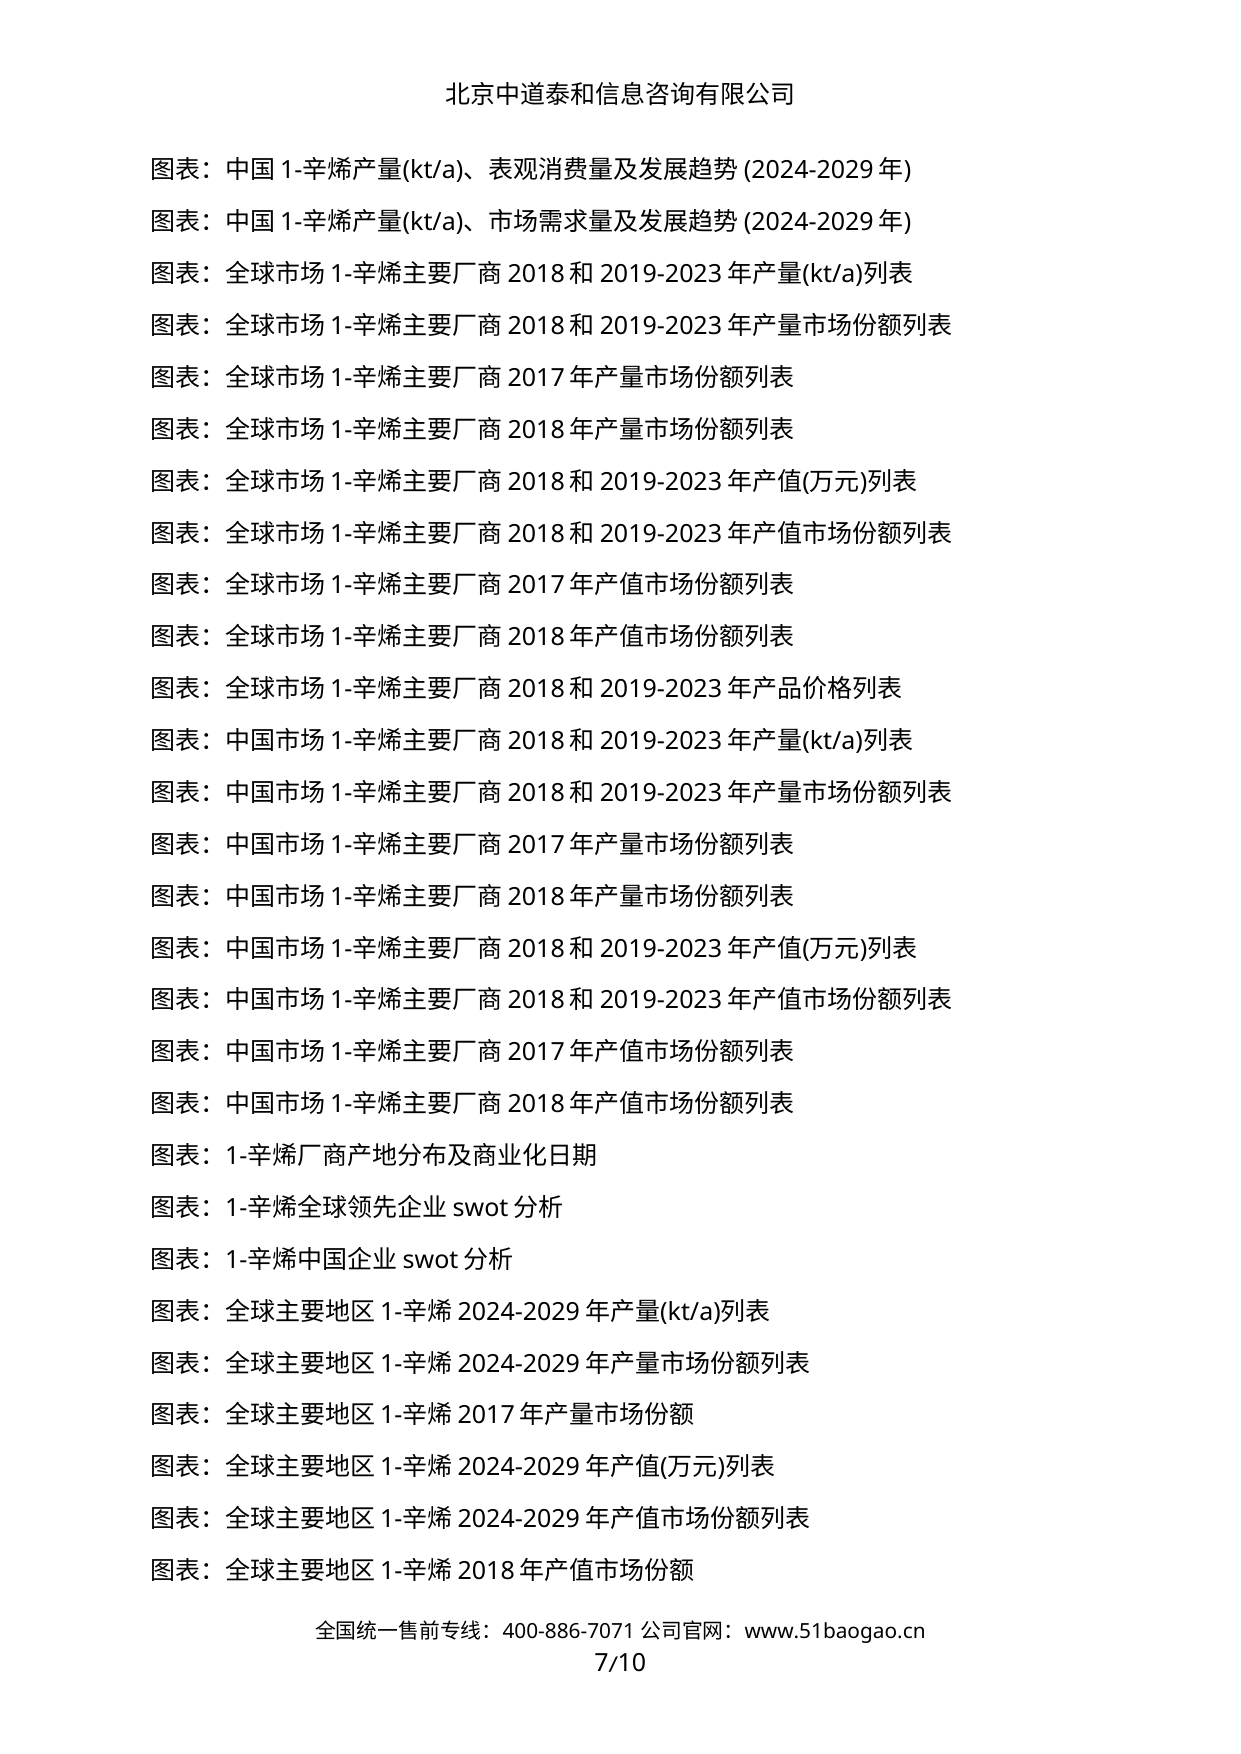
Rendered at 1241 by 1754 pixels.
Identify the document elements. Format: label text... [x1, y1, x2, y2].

text 图表：中国市场1-辛烯主要厂商2017年产量市场份额列表 [150, 824, 1090, 861]
text 图表：中国1-辛烯产量(kt/a)、表观消费量及发展趋势 (2024-2029年) [150, 150, 1090, 186]
text 图表：全球主要地区1-辛烯2018年产值市场份额 [150, 1551, 1090, 1587]
text 图表：1-辛烯中国企业swot分析 [150, 1239, 1090, 1276]
text 图表：全球市场1-辛烯主要厂商2017年产值市场份额列表 [150, 565, 1090, 601]
text 图表：1-辛烯厂商产地分布及商业化日期 [150, 1136, 1090, 1172]
text 图表：中国市场1-辛烯主要厂商2018和2019-2023年产值市场份额列表 [150, 980, 1090, 1016]
text 图表：中国1-辛烯产量(kt/a)、市场需求量及发展趋势 (2024-2029年) [150, 202, 1090, 238]
text 图表：全球主要地区1-辛烯2024-2029年产量市场份额列表 [150, 1343, 1090, 1379]
text 图表：中国市场1-辛烯主要厂商2018年产量市场份额列表 [150, 876, 1090, 912]
text 图表：中国市场1-辛烯主要厂商2018和2019-2023年产量(kt/a)列表 [150, 721, 1090, 757]
text 图表：中国市场1-辛烯主要厂商2017年产值市场份额列表 [150, 1032, 1090, 1068]
text 图表：全球市场1-辛烯主要厂商2018和2019-2023年产量(kt/a)列表 [150, 254, 1090, 290]
text 图表：中国市场1-辛烯主要厂商2018年产值市场份额列表 [150, 1084, 1090, 1120]
text 图表：1-辛烯全球领先企业swot分析 [150, 1187, 1090, 1224]
text 图表：全球市场1-辛烯主要厂商2018和2019-2023年产值(万元)列表 [150, 461, 1090, 497]
text 图表：全球市场1-辛烯主要厂商2018和2019-2023年产值市场份额列表 [150, 513, 1090, 549]
text 图表：全球市场1-辛烯主要厂商2017年产量市场份额列表 [150, 357, 1090, 394]
text 图表：全球市场1-辛烯主要厂商2018和2019-2023年产量市场份额列表 [150, 306, 1090, 342]
text 图表：全球主要地区1-辛烯2017年产量市场份额 [150, 1395, 1090, 1431]
text 图表：全球市场1-辛烯主要厂商2018年产值市场份额列表 [150, 617, 1090, 653]
text 图表：全球市场1-辛烯主要厂商2018年产量市场份额列表 [150, 409, 1090, 446]
text 图表：全球市场1-辛烯主要厂商2018和2019-2023年产品价格列表 [150, 669, 1090, 705]
text 图表：中国市场1-辛烯主要厂商2018和2019-2023年产值(万元)列表 [150, 928, 1090, 964]
text 图表：中国市场1-辛烯主要厂商2018和2019-2023年产量市场份额列表 [150, 772, 1090, 809]
text 图表：全球主要地区1-辛烯2024-2029年产值(万元)列表 [150, 1447, 1090, 1483]
text 图表：全球主要地区1-辛烯2024-2029年产量(kt/a)列表 [150, 1291, 1090, 1327]
text 图表：全球主要地区1-辛烯2024-2029年产值市场份额列表 [150, 1499, 1090, 1535]
